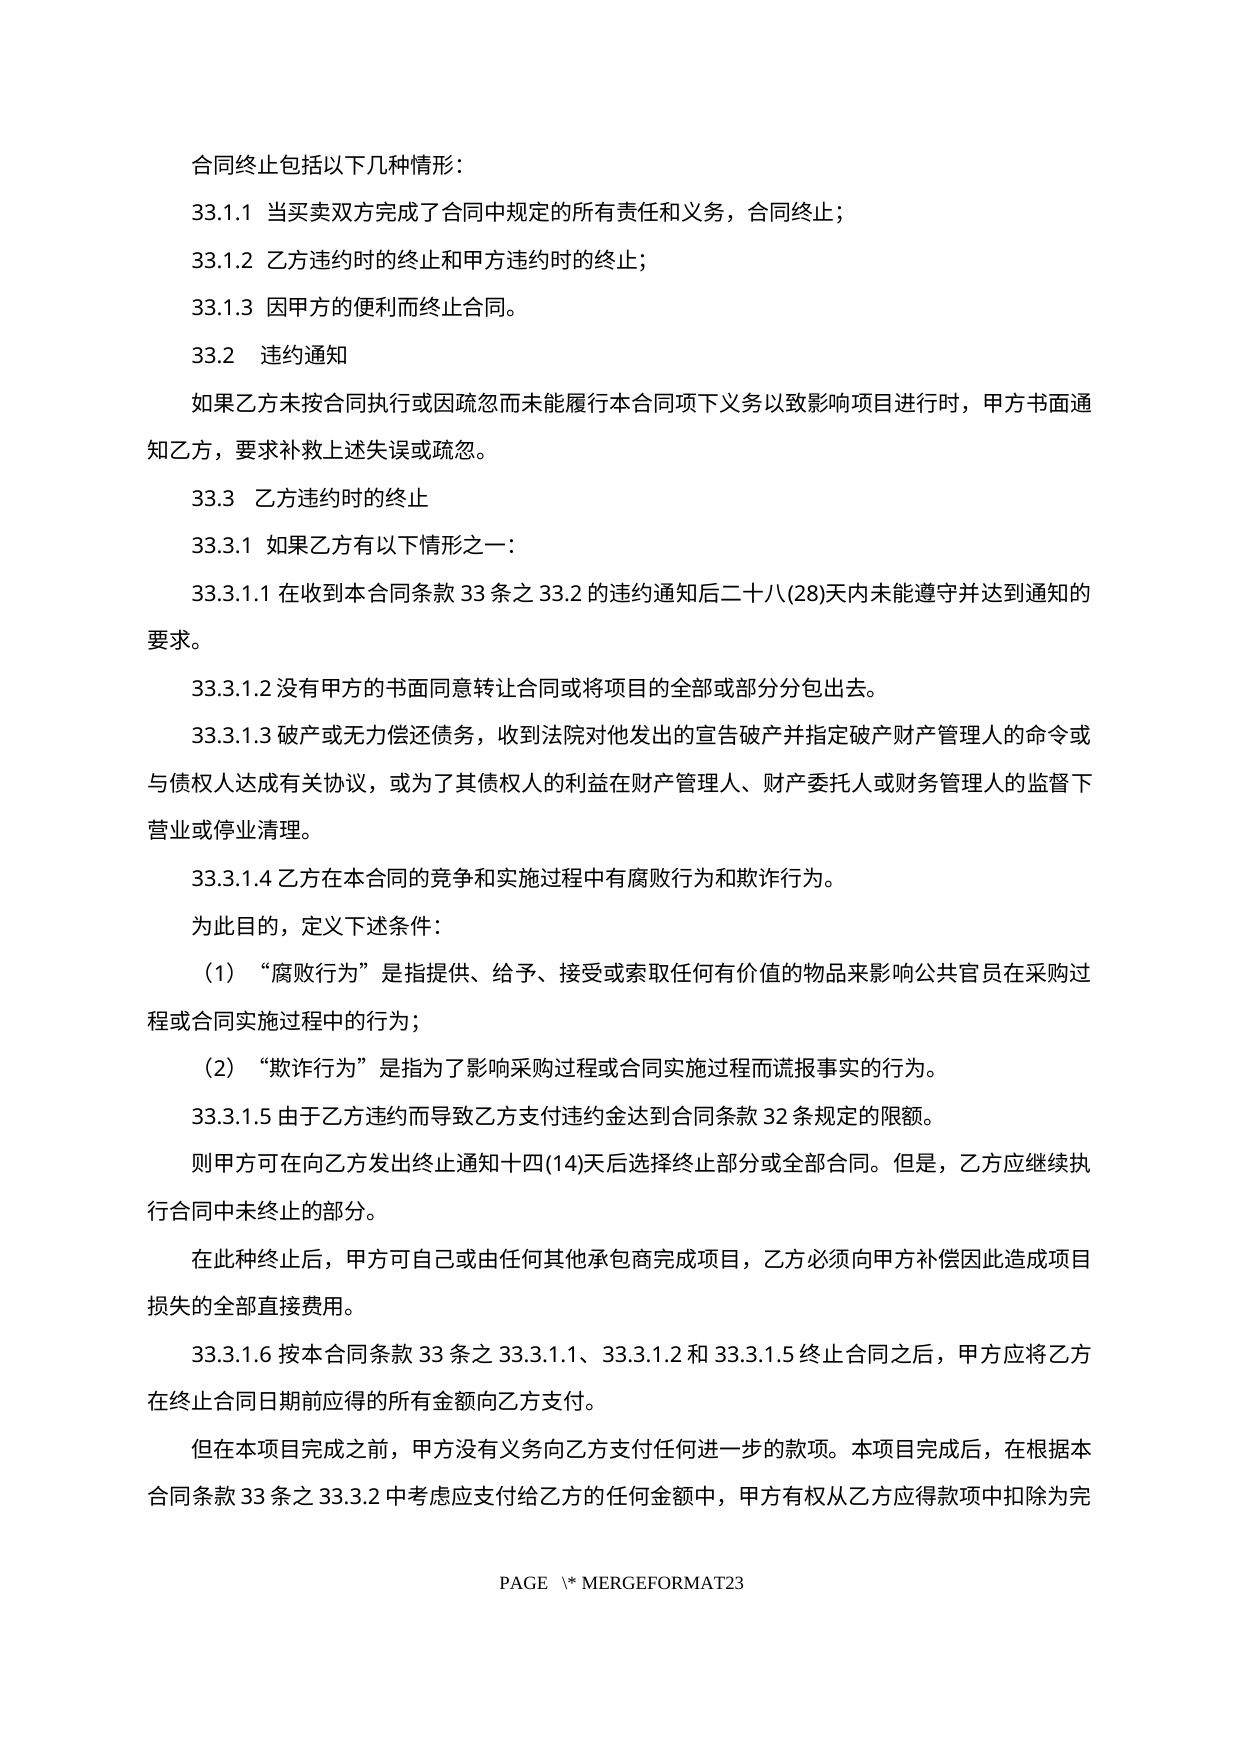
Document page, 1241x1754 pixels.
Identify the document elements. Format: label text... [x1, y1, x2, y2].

text 33.3.1.2没有甲方的书面同意转让合同或将项目的全部或部分分包出去。 [148, 671, 1093, 703]
list 违约通知 [148, 338, 1093, 370]
text 则甲方可在向乙方发出终止通知十四(14)天后选择终止部分或全部合同。但是，乙方应继续执行合同中未终止的部分。 [148, 1146, 1093, 1226]
text 如果乙方未按合同执行或因疏忽而未能履行本合同项下义务以致影响项目进行时，甲方书面通知乙方，要求补救上述失误或疏忽。 [148, 386, 1093, 465]
list 当买卖双方完成了合同中规定的所有责任和义务，合同终止； [148, 195, 1093, 227]
text 33.3.1.3 破产或无力偿还债务，收到法院对他发出的宣告破产并指定破产财产管理人的命令或与债权人达成有关协议，或为了其债权人的利益在财产管理人、财产委托人或财务管理人的监督下营业或停业清理。 [148, 718, 1093, 845]
text 为此目的，定义下述条件： [148, 909, 1093, 940]
text 在此种终止后，甲方可自己或由任何其他承包商完成项目，乙方必须向甲方补偿因此造成项目损失的全部直接费用。 [148, 1242, 1093, 1321]
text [148, 1432, 1093, 1511]
text （1）“腐败行为”是指提供、给予、接受或索取任何有价值的物品来影响公共官员在采购过程或合同实施过程中的行为； [148, 956, 1093, 1035]
list 如果乙方有以下情形之一： [148, 528, 1093, 560]
text 33.3.1.5 由于乙方违约而导致乙方支付违约金达到合同条款32条规定的限额。 [148, 1099, 1093, 1131]
text 33.3.1.4 乙方在本合同的竞争和实施过程中有腐败行为和欺诈行为。 [148, 861, 1093, 893]
list 因甲方的便利而终止合同。 [148, 290, 1093, 322]
list 乙方违约时的终止 [148, 481, 1093, 512]
text （2）“欺诈行为”是指为了影响采购过程或合同实施过程而谎报事实的行为。 [148, 1051, 1093, 1083]
text 33.3.1.6 按本合同条款33条之33.3.1.1、33.3.1.2和33.3.1.5终止合同之后，甲方应将乙方在终止合同日期前应得的所有金额向乙方支付。 [148, 1337, 1093, 1416]
list 乙方违约时的终止和甲方违约时的终止； [148, 243, 1093, 274]
text 33.3.1.1 在收到本合同条款33条之33.2的违约通知后二十八(28)天内未能遵守并达到通知的要求。 [148, 576, 1093, 655]
text 合同终止包括以下几种情形： [148, 148, 1093, 179]
